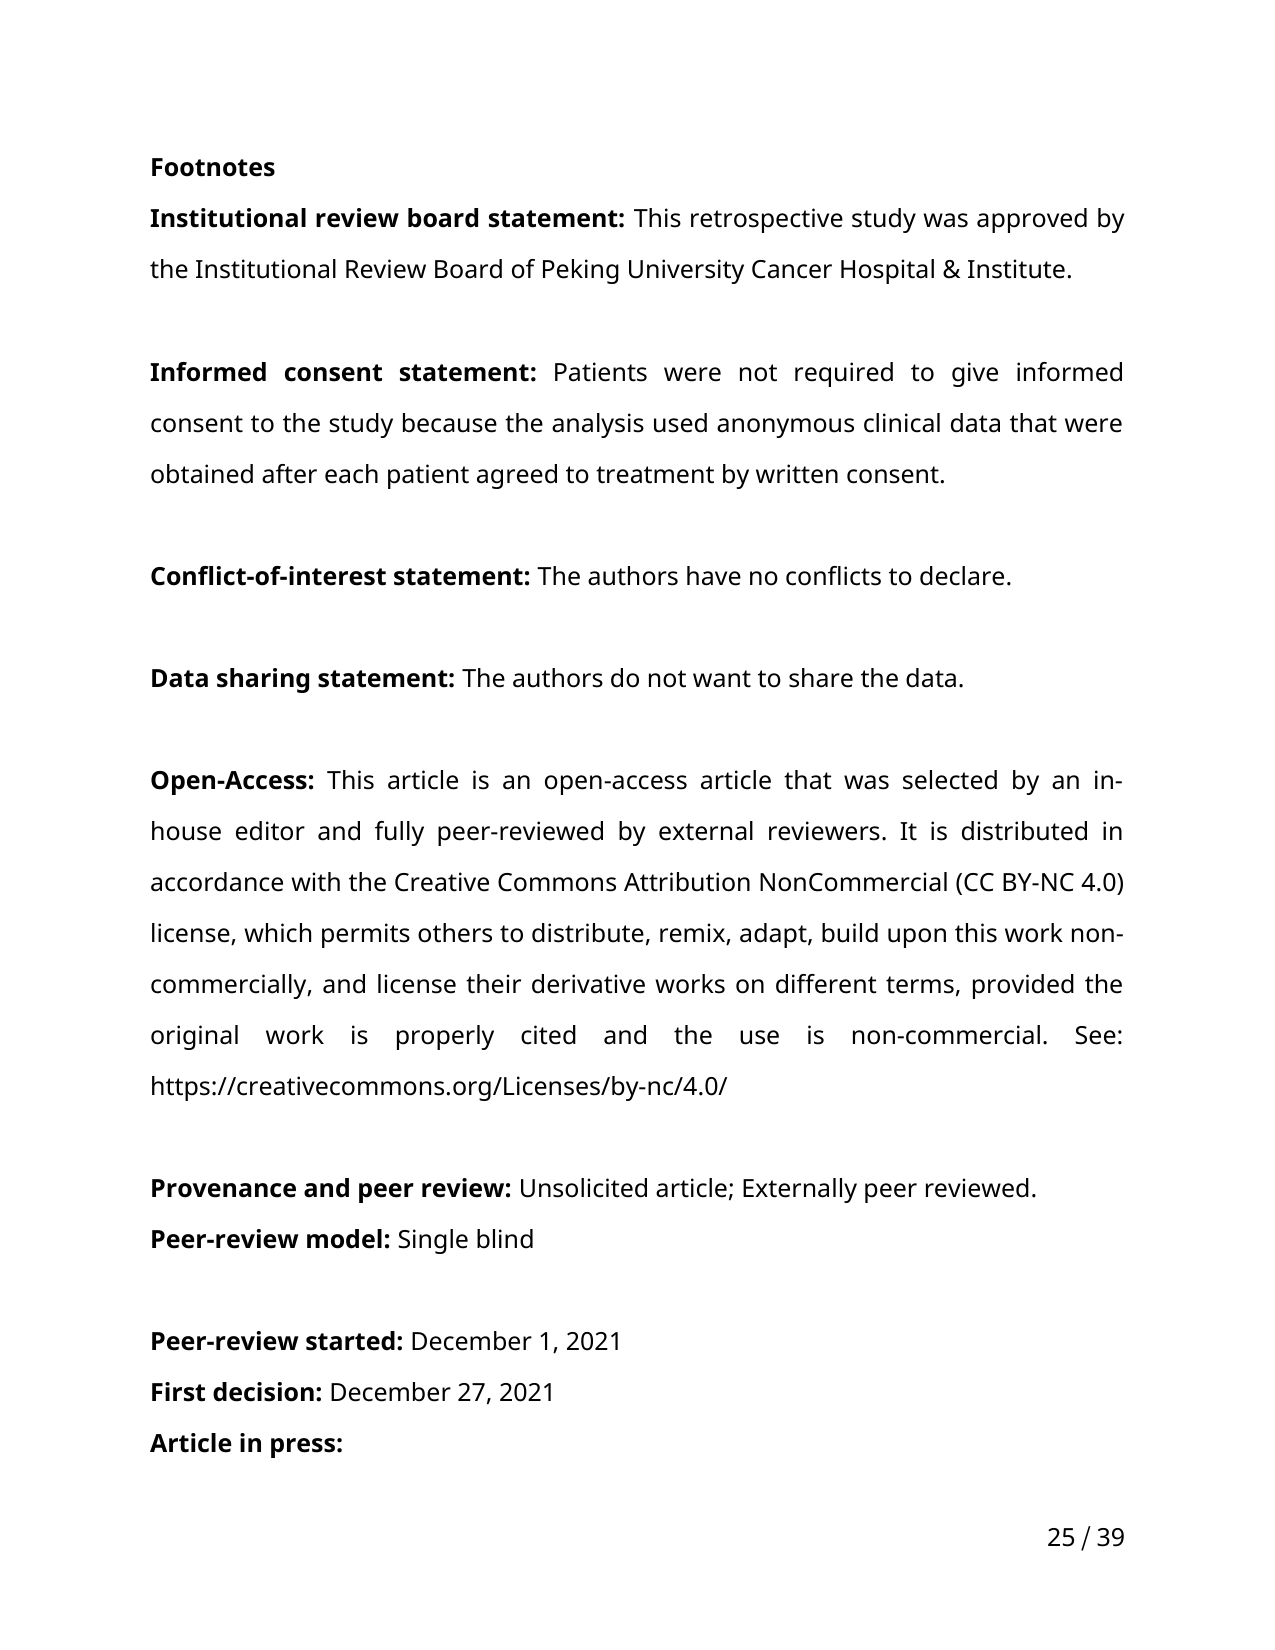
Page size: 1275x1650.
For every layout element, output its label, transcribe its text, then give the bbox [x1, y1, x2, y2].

text Article in press: [150, 1426, 1125, 1460]
text Provenance and peer review: Unsolicited article; Externally peer reviewed. [150, 1171, 1125, 1205]
text First decision: December 27, 2021 [150, 1375, 1125, 1409]
text Footnotes [150, 150, 1125, 184]
text Informed consent statement: Patients were not required to give informed consent to the study because the analysis used anonymous clinical data that were obtained after each patient agreed to treatment by written consent. [150, 354, 1125, 490]
text Open-Access: This article is an open-access article that was selected by an in-house editor and fully peer-reviewed by external reviewers. It is distributed in accordance with the Creative Commons Attribution NonCommercial (CC BY-NC 4.0) license, which permits others to distribute, remix, adapt, build upon this work non-commercially, and license their derivative works on different terms, provided the original work is properly cited and the use is non-commercial. See: https://creativecommons.org/Licenses/by-nc/4.0/ [150, 762, 1125, 1103]
text Institutional review board statement: This retrospective study was approved by the Institutional Review Board of Peking University Cancer Hospital & Institute. [150, 201, 1125, 286]
text Conflict-of-interest statement: The authors have no conflicts to declare. [150, 558, 1125, 592]
text Data sharing statement: The authors do not want to share the data. [150, 660, 1125, 694]
text Peer-review model: Single blind [150, 1222, 1125, 1256]
text Peer-review started: December 1, 2021 [150, 1324, 1125, 1358]
